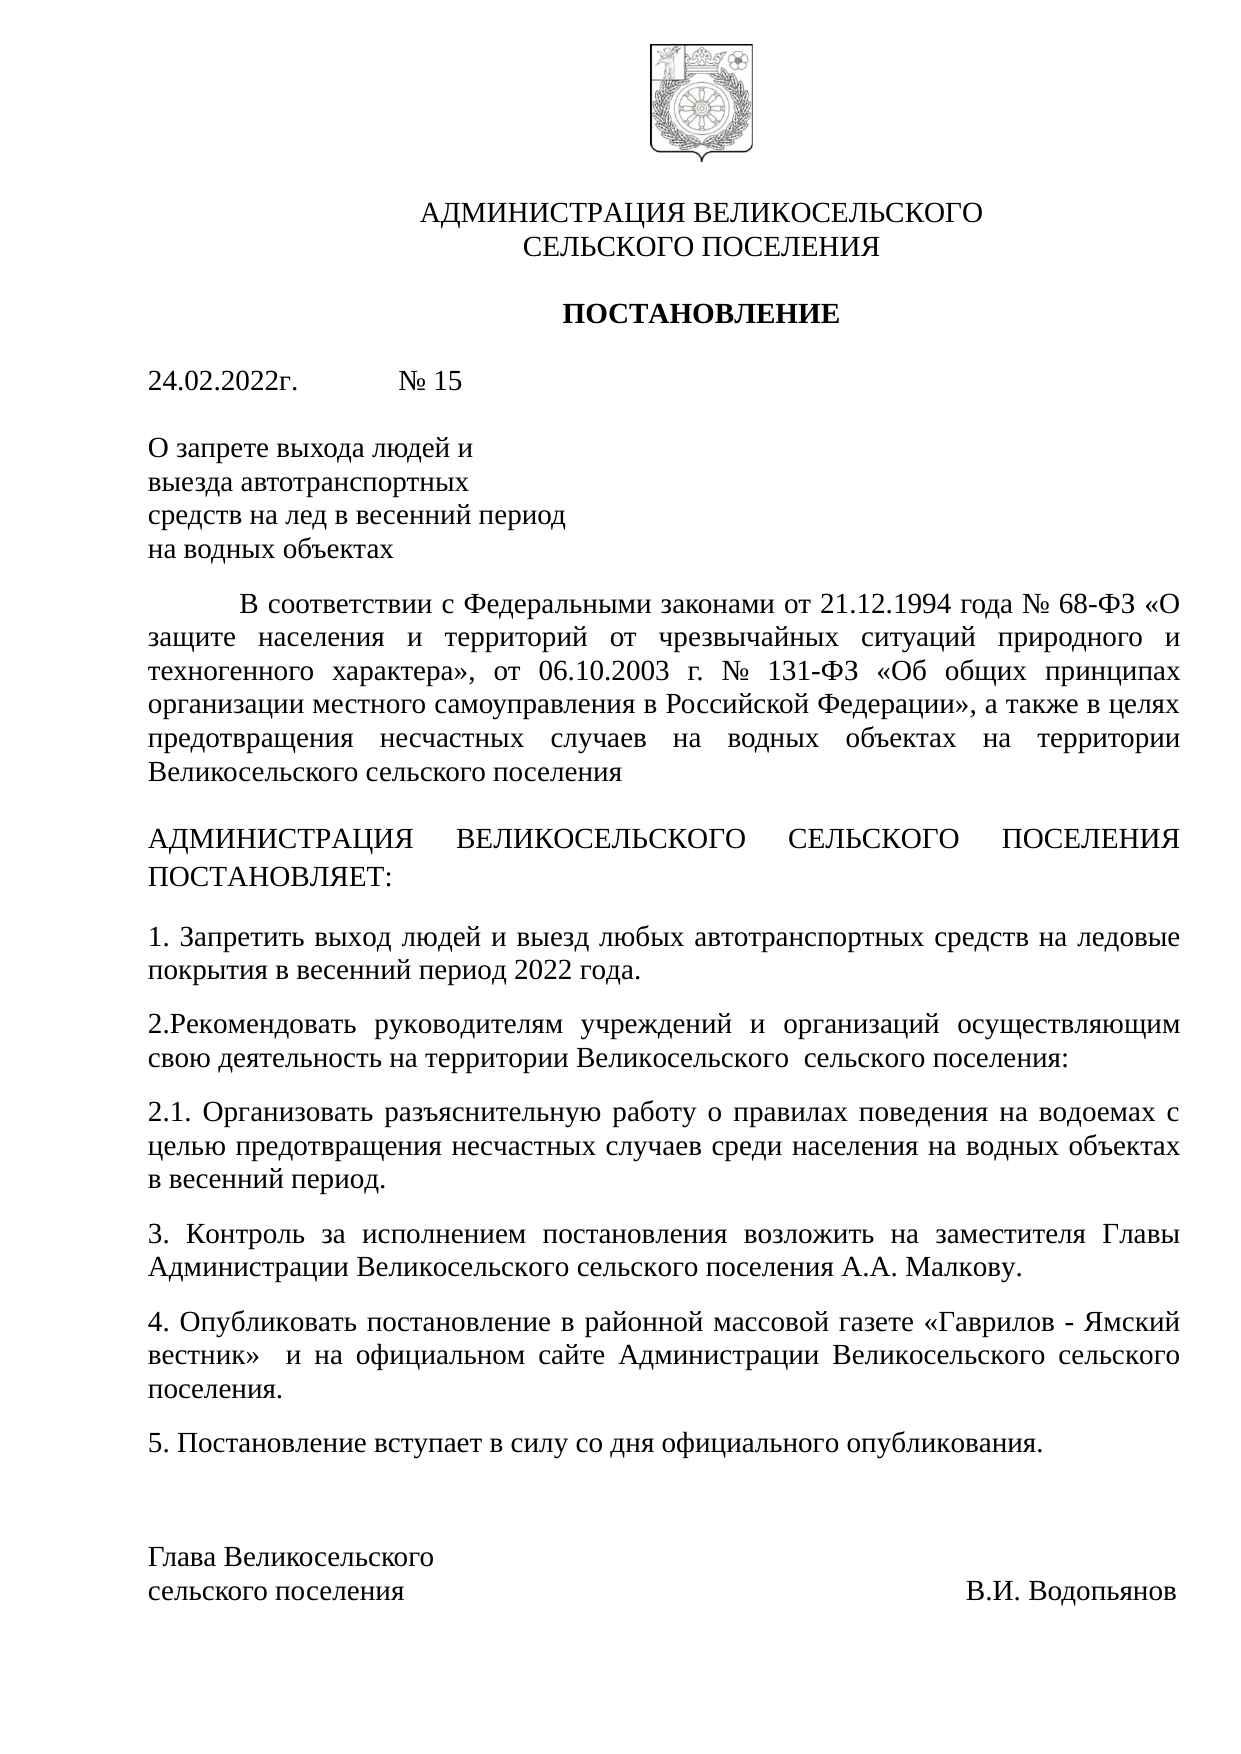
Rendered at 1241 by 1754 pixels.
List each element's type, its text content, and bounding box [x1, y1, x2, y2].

text на водных объектах [148, 531, 1181, 564]
text СЕЛЬСКОГО ПОСЕЛЕНИЯ [148, 229, 1181, 262]
text 4. Опубликовать постановление в районной массовой газете «Гаврилов - Ямский вестник» и на официальном сайте Администрации Великосельского сельского поселения. [148, 1304, 1181, 1404]
text АДМИНИСТРАЦИЯ ВЕЛИКОСЕЛЬСКОГО СЕЛЬСКОГО ПОСЕЛЕНИЯ ПОСТАНОВЛЯЕТ: [148, 821, 1181, 893]
text 1. Запретить выход людей и выезд любых автотранспортных средств на ледовые покрытия в весенний период 2022 года. [148, 919, 1181, 986]
text О запрете выхода людей и [148, 430, 1181, 464]
text 24.02.2022г. № 15 [148, 363, 1181, 397]
picture [650, 44, 753, 162]
text 5. Постановление вступает в силу со дня официального опубликования. [148, 1425, 1181, 1459]
text средств на лед в весенний период [148, 497, 1181, 531]
text ПОСТАНОВЛЕНИЕ [148, 296, 1181, 329]
text 2.1. Организовать разъяснительную работу о правилах поведения на водоемах с целью предотвращения несчастных случаев среди населения на водных объектах в весенний период. [148, 1094, 1181, 1195]
text АДМИНИСТРАЦИЯ ВЕЛИКОСЕЛЬСКОГО [148, 195, 1181, 229]
text выезда автотранспортных [148, 464, 1181, 497]
text Глава Великосельского [148, 1539, 1181, 1573]
text 2.Рекомендовать руководителям учреждений и организаций осуществляющим свою деятельность на территории Великосельского сельского поселения: [148, 1007, 1181, 1074]
subtitle В соответствии с Федеральными законами от 21.12.1994 года № 68-ФЗ «О защите населения и территорий от чрезвычайных ситуаций природного и техногенного характера», от 06.10.2003 г. № 131-ФЗ «Об общих принципах организации местного самоуправления в Российской Федерации», а также в целях предотвращения несчастных случаев на водных объектах на территории Великосельского сельского поселения [148, 586, 1181, 787]
text сельского поселения В.И. Водопьянов [148, 1573, 1181, 1606]
text 3. Контроль за исполнением постановления возложить на заместителя Главы Администрации Великосельского сельского поселения А.А. Малкову. [148, 1216, 1181, 1283]
